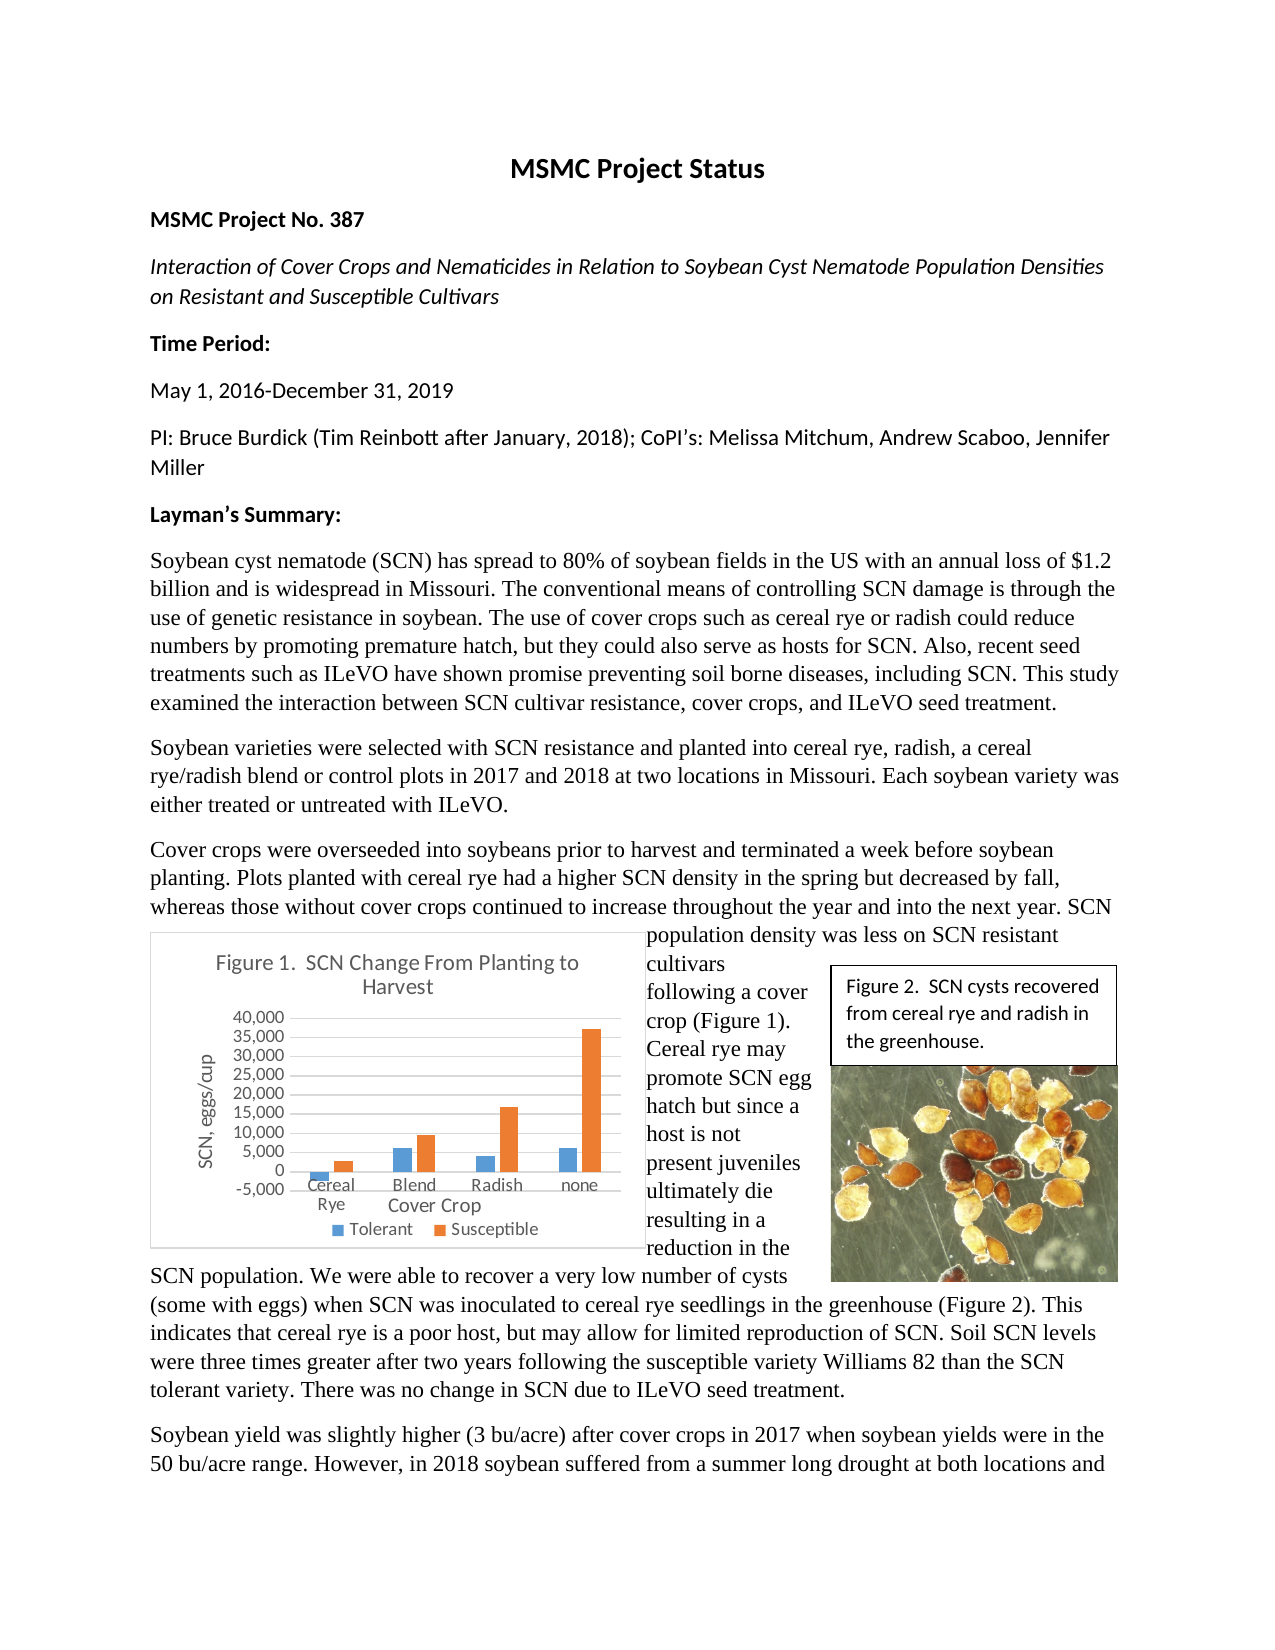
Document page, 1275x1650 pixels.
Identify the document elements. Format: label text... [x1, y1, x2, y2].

text Soybean cyst nematode (SCN) has spread to 80% of soybean fields in the US with an annual loss of $1.2 billion and is widespread in Missouri. The conventional means of controlling SCN damage is through the use of genetic resistance in soybean. The use of cover crops such as cereal rye or radish could reduce numbers by promoting premature hatch, but they could also serve as hosts for SCN. Also, recent seed treatments such as ILeVO have shown promise preventing soil borne diseases, including SCN. This study examined the interaction between SCN cultivar resistance, cover crops, and ILeVO seed treatment. [150, 547, 1125, 715]
text MSMC Project No. 387 [150, 205, 1125, 233]
text Layman’s Summary: [150, 500, 1125, 528]
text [150, 1421, 1125, 1476]
text Interaction of Cover Crops and Nematicides in Relation to Soybean Cyst Nematode Population Densities on Resistant and Susceptible Cultivars [150, 252, 1125, 310]
text PI: Bruce Burdick (Tim Reinbott after January, 2018); CoPI’s: Melissa Mitchum, Andrew Scaboo, Jennifer Miller [150, 423, 1125, 481]
text Time Period: [150, 329, 1125, 357]
text May 1, 2016-December 31, 2019 [150, 376, 1125, 404]
text Soybean varieties were selected with SCN resistance and planted into cereal rye, radish, a cereal rye/radish blend or control plots in 2017 and 2018 at two locations in Missouri. Each soybean variety was either treated or untreated with ILeVO. [150, 734, 1125, 817]
text MSMC Project Status [150, 150, 1125, 186]
text Cover crops were overseeded into soybeans prior to harvest and terminated a week before soybean planting. Plots planted with cereal rye had a higher SCN density in the spring but decreased by fall, whereas those without cover crops continued to increase throughout the year and into the next year. SCN population density was less on SCN resistant cultivars following a cover crop (Figure 1). Cereal rye may promote SCN egg hatch but since a host is not present juveniles ultimately die resulting in a reduction in the SCN population. We were able to recover a very low number of cysts (some with eggs) when SCN was inoculated to cereal rye seedlings in the greenhouse (Figure 2). This indicates that cereal rye is a poor host, but may allow for limited reproduction of SCN. Soil SCN levels were three times greater after two years following the susceptible variety Williams 82 than the SCN tolerant variety. There was no change in SCN due to ILeVO seed treatment. [150, 836, 1125, 1403]
picture [830, 1065, 1118, 1282]
